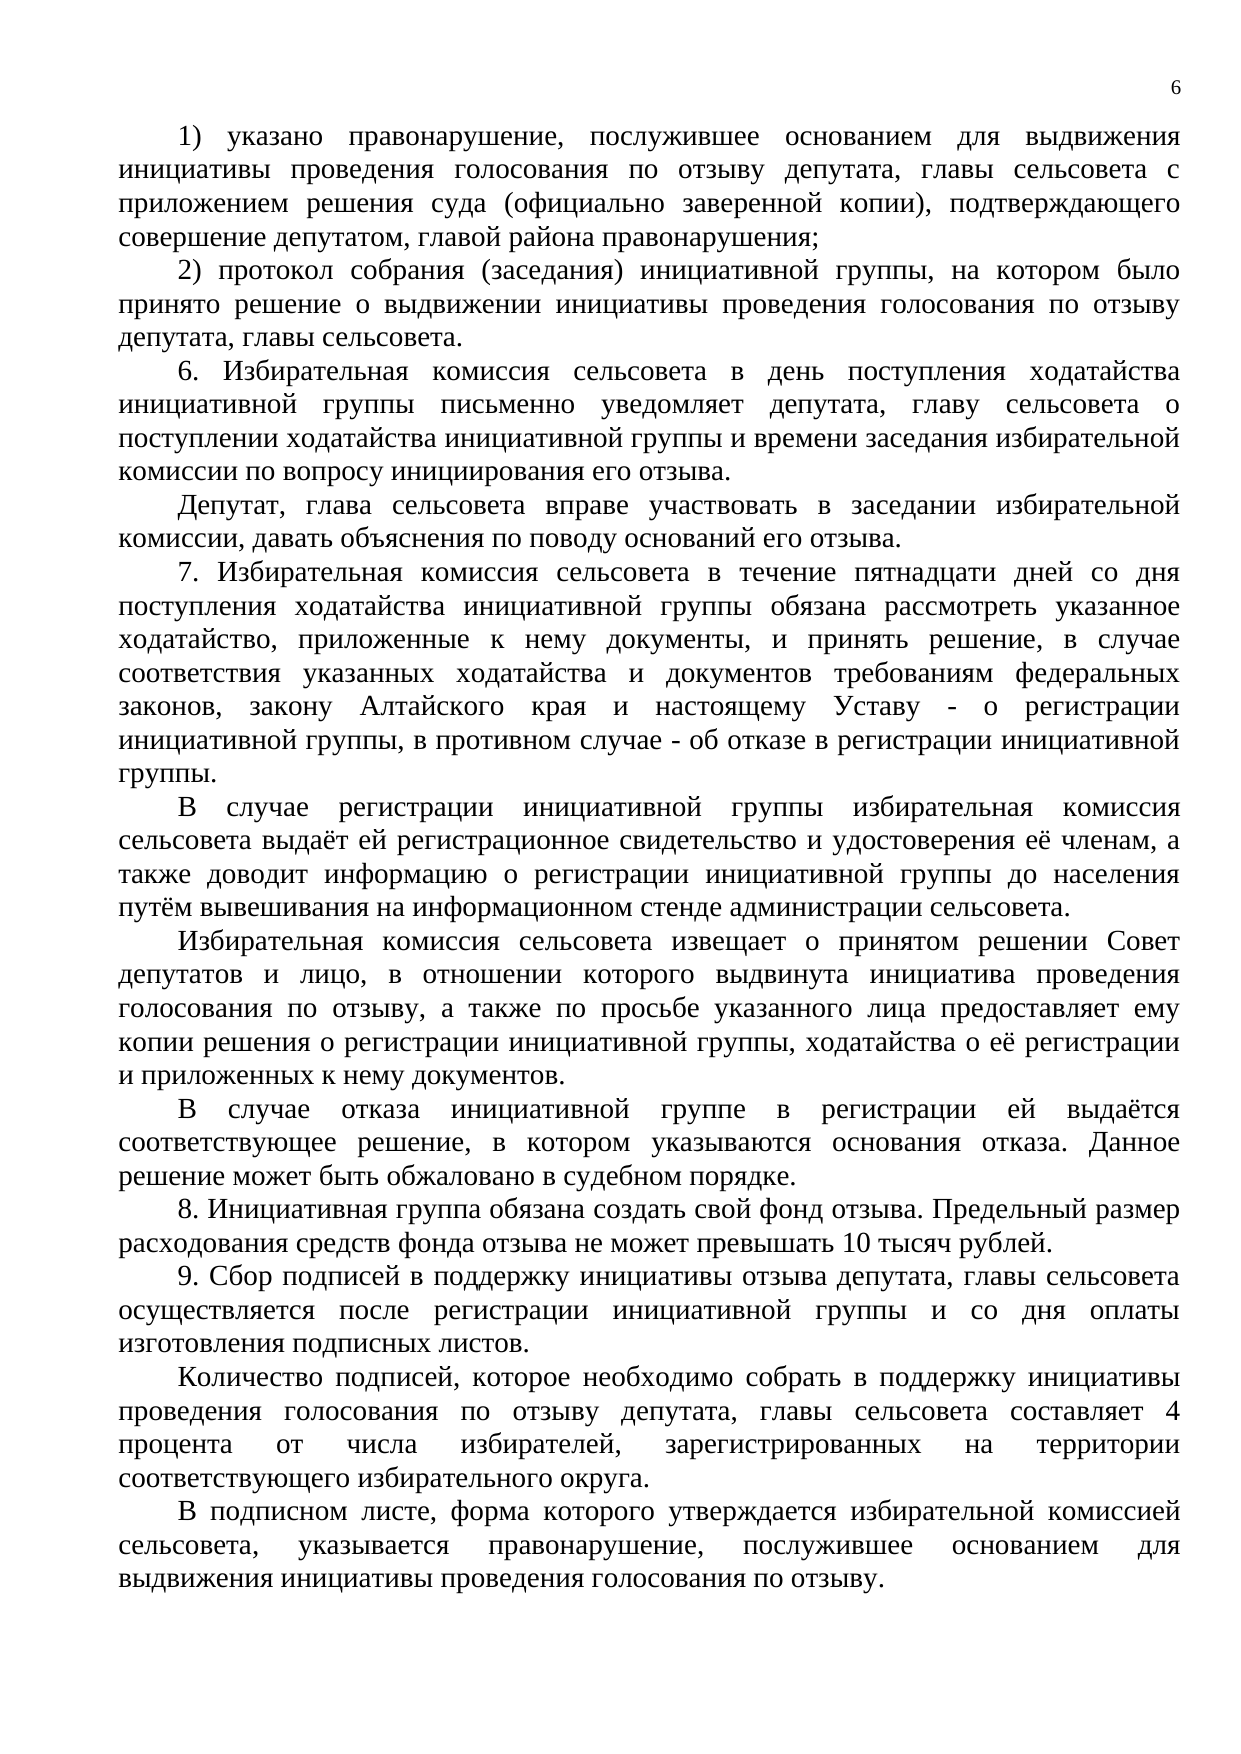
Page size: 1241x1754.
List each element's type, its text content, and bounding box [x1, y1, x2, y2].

text 6. Избирательная комиссия сельсовета в день поступления ходатайства инициативной группы письменно уведомляет депутата, главу сельсовета о поступлении ходатайства инициативной группы и времени заседания избирательной комиссии по вопросу инициирования его отзыва. [118, 353, 1181, 487]
text В случае регистрации инициативной группы избирательная комиссия сельсовета выдаёт ей регистрационное свидетельство и удостоверения её членам, а также доводит информацию о регистрации инициативной группы до населения путём вывешивания на информационном стенде администрации сельсовета. [118, 789, 1181, 923]
text Избирательная комиссия сельсовета извещает о принятом решении Совет депутатов и лицо, в отношении которого выдвинута инициатива проведения голосования по отзыву, а также по просьбе указанного лица предоставляет ему копии решения о регистрации инициативной группы, ходатайства о её регистрации и приложенных к нему документов. [118, 923, 1181, 1091]
text 1) указано правонарушение, послужившее основанием для выдвижения инициативы проведения голосования по отзыву депутата, главы сельсовета с приложением решения суда (официально заверенной копии), подтверждающего совершение депутатом, главой района правонарушения; [118, 118, 1181, 252]
text Количество подписей, которое необходимо собрать в поддержку инициативы проведения голосования по отзыву депутата, главы сельсовета составляет 4 процента от числа избирателей, зарегистрированных на территории соответствующего избирательного округа. [118, 1359, 1181, 1493]
text 2) протокол собрания (заседания) инициативной группы, на котором было принято решение о выдвижении инициативы проведения голосования по отзыву депутата, главы сельсовета. [118, 252, 1181, 353]
text 8. Инициативная группа обязана создать свой фонд отзыва. Предельный размер расходования средств фонда отзыва не может превышать 10 тысяч рублей. [118, 1191, 1181, 1258]
text В случае отказа инициативной группе в регистрации ей выдаётся соответствующее решение, в котором указываются основания отказа. Данное решение может быть обжаловано в судебном порядке. [118, 1091, 1181, 1191]
text 7. Избирательная комиссия сельсовета в течение пятнадцати дней со дня поступления ходатайства инициативной группы обязана рассмотреть указанное ходатайство, приложенные к нему документы, и принять решение, в случае соответствия указанных ходатайства и документов требованиям федеральных законов, закону Алтайского края и настоящему Уставу - о регистрации инициативной группы, в противном случае - об отказе в регистрации инициативной группы. [118, 554, 1181, 789]
text В подписном листе, форма которого утверждается избирательной комиссией сельсовета, указывается правонарушение, послужившее основанием для выдвижения инициативы проведения голосования по отзыву. [118, 1493, 1181, 1594]
text 9. Сбор подписей в поддержку инициативы отзыва депутата, главы сельсовета осуществляется после регистрации инициативной группы и со дня оплаты изготовления подписных листов. [118, 1258, 1181, 1359]
text Депутат, глава сельсовета вправе участвовать в заседании избирательной комиссии, давать объяснения по поводу оснований его отзыва. [118, 487, 1181, 554]
